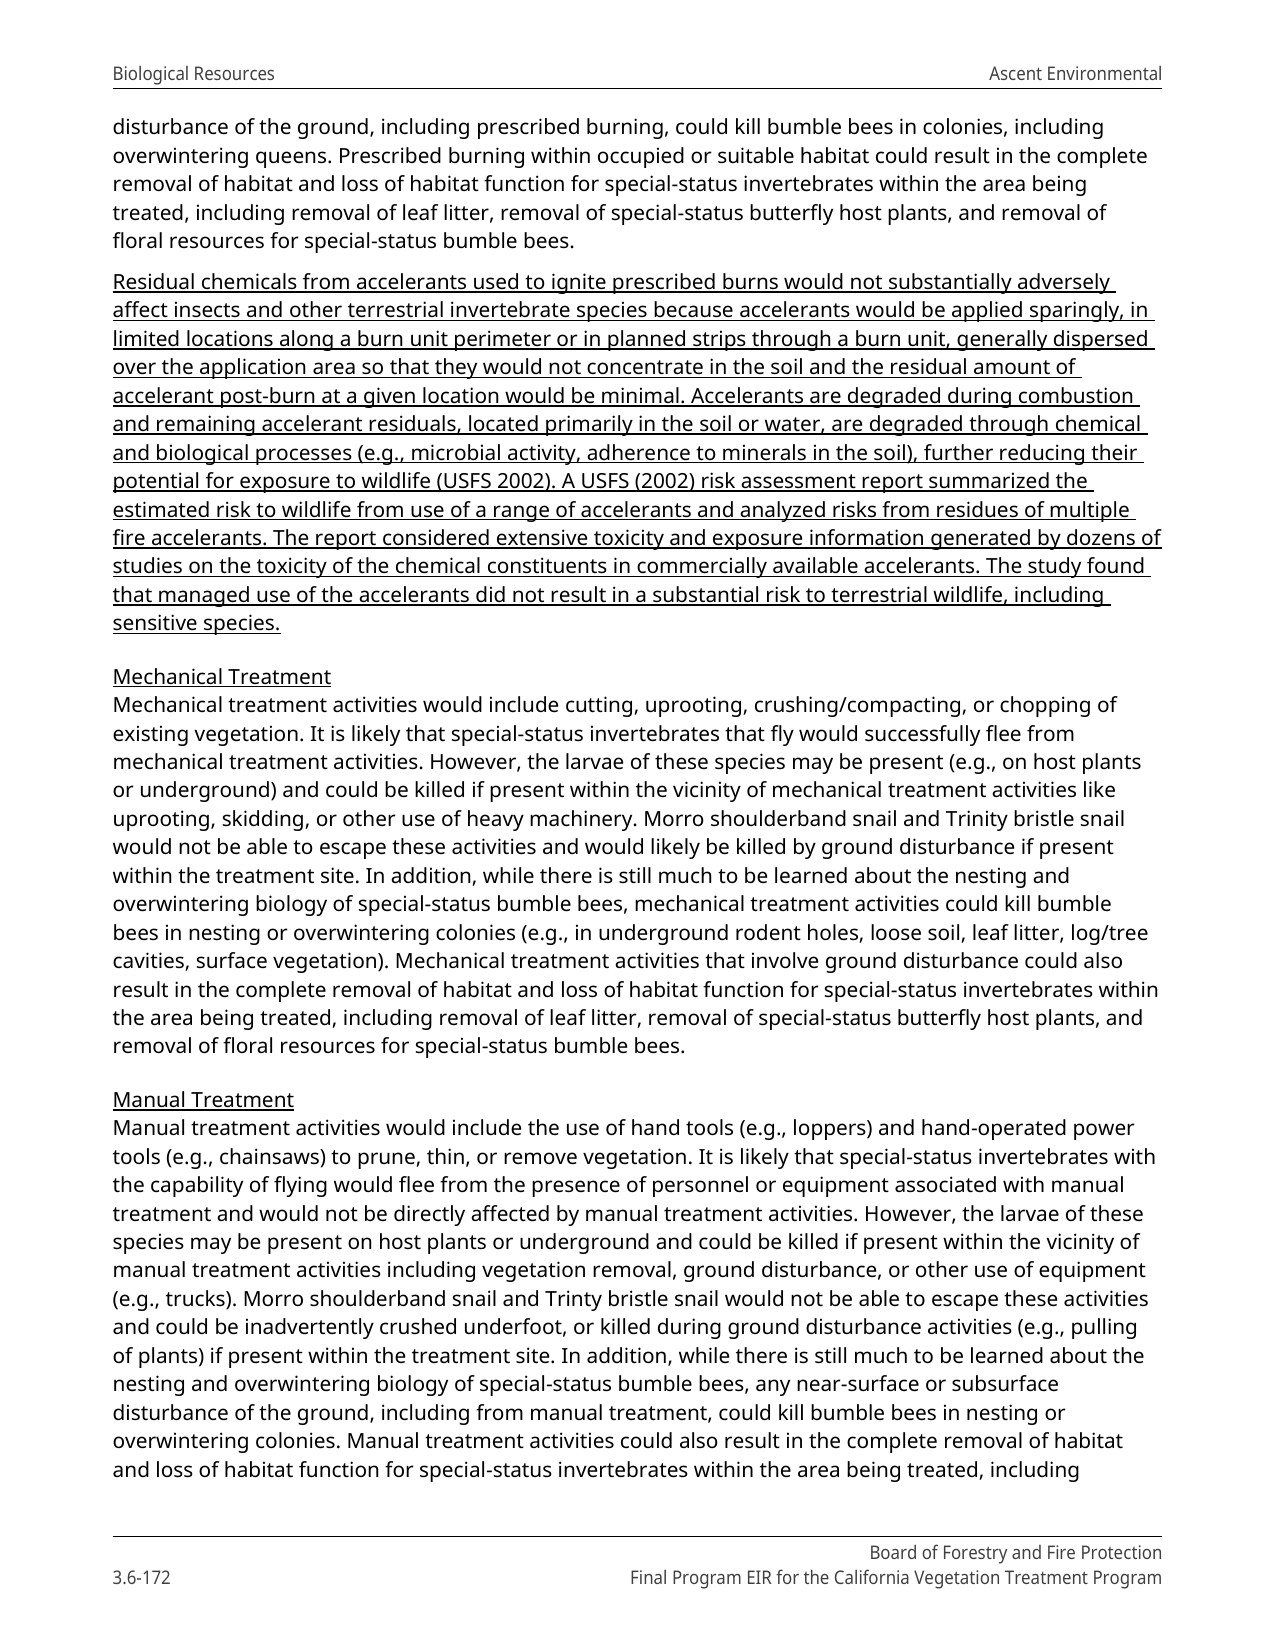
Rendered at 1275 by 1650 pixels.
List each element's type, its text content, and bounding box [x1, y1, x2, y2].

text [112, 1113, 1162, 1483]
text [112, 112, 1162, 255]
text Residual chemicals from accelerants used to ignite prescribed burns would not substantially adversely affect insects and other terrestrial invertebrate species because accelerants would be applied sparingly, in limited locations along a burn unit perimeter or in planned strips through a burn unit, generally dispersed over the application area so that they would not concentrate in the soil and the residual amount of accelerant post-burn at a given location would be minimal. Accelerants are degraded during combustion and remaining accelerant residuals, located primarily in the soil or water, are degraded through chemical and biological processes (e.g., microbial activity, adherence to minerals in the soil), further reducing their potential for exposure to wildlife (USFS 2002). A USFS (2002) risk assessment report summarized the estimated risk to wildlife from use of a range of accelerants and analyzed risks from residues of multiple fire accelerants. The report considered extensive toxicity and exposure information generated by dozens of studies on the toxicity of the chemical constituents in commercially available accelerants. The study found that managed use of the accelerants did not result in a substantial risk to terrestrial wildlife, including sensitive species. [112, 267, 1162, 547]
subtitle Mechanical Treatment [112, 662, 1162, 690]
text Mechanical treatment activities would include cutting, uprooting, crushing/compacting, or chopping of existing vegetation. It is likely that special-status invertebrates that fly would successfully flee from mechanical treatment activities. However, the larvae of these species may be present (e.g., on host plants or underground) and could be killed if present within the vicinity of mechanical treatment activities like uprooting, skidding, or other use of heavy machinery. Morro shoulderband snail and Trinity bristle snail would not be able to escape these activities and would likely be killed by ground disturbance if present within the treatment site. In addition, while there is still much to be learned about the nesting and overwintering biology of special-status bumble bees, mechanical treatment activities could kill bumble bees in nesting or overwintering colonies (e.g., in underground rodent holes, loose soil, leaf litter, log/tree cavities, surface vegetation). Mechanical treatment activities that involve ground disturbance could also result in the complete removal of habitat and loss of habitat function for special-status invertebrates within the area being treated, including removal of leaf litter, removal of special-status butterfly host plants, and removal of floral resources for special-status bumble bees. [112, 690, 1162, 1060]
subtitle Manual Treatment [112, 1085, 1162, 1113]
text Residual chemicals from accelerants used to ignite prescribed burns would not substantially adversely affect insects and other terrestrial invertebrate species because accelerants would be applied sparingly, in limited locations along a burn unit perimeter or in planned strips through a burn unit, generally dispersed over the application area so that they would not concentrate in the soil and the residual amount of accelerant post-burn at a given location would be minimal. Accelerants are degraded during combustion and remaining accelerant residuals, located primarily in the soil or water, are degraded through chemical and biological processes (e.g., microbial activity, adherence to minerals in the soil), further reducing their potential for exposure to wildlife (USFS 2002). A USFS (2002) risk assessment report summarized the estimated risk to wildlife from use of a range of accelerants and analyzed risks from residues of multiple fire accelerants. The report considered extensive toxicity and exposure information generated by dozens of studies on the toxicity of the chemical constituents in commercially available accelerants. The study found that managed use of the accelerants did not result in a substantial risk to terrestrial wildlife, including sensitive species. [112, 548, 1162, 637]
